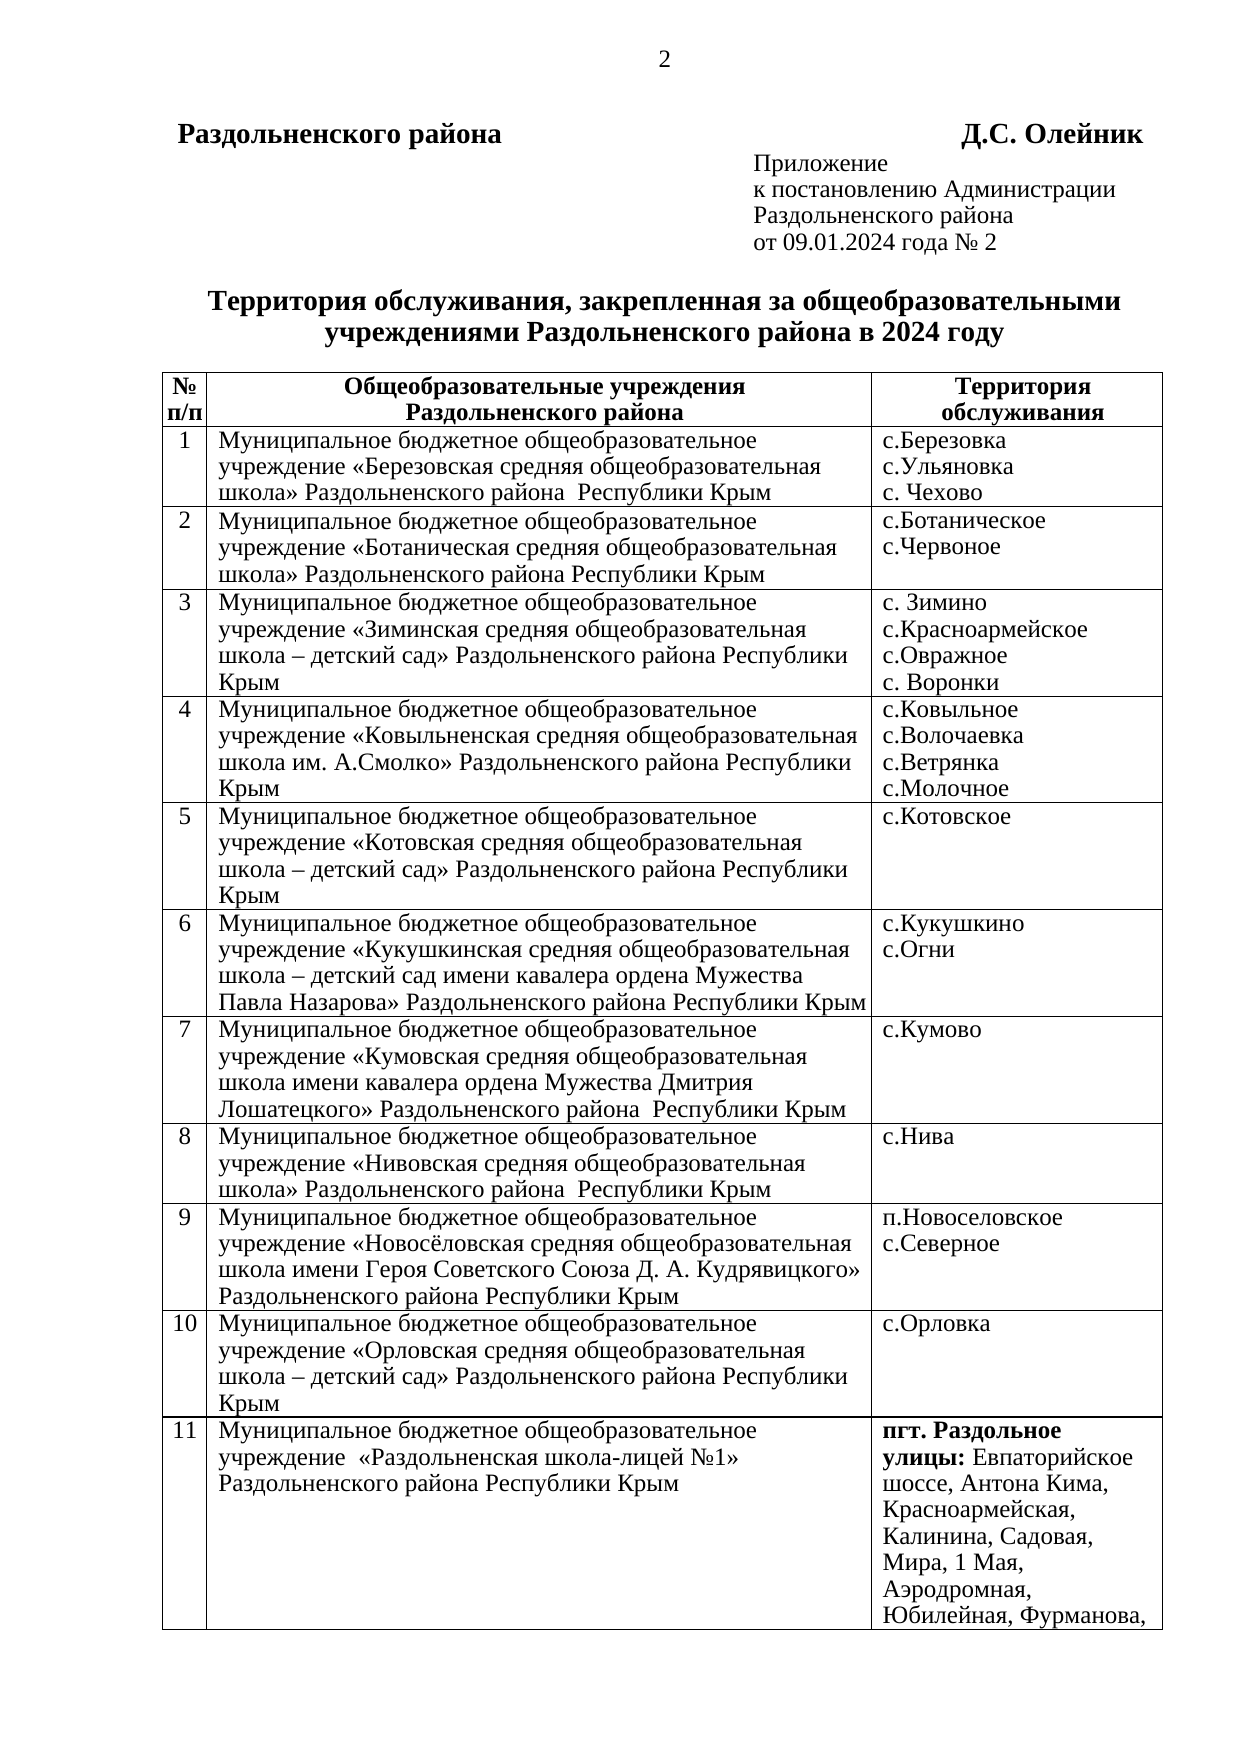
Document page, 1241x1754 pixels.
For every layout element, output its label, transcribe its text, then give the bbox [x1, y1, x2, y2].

table_cell с.Орловка [872, 1311, 1162, 1416]
text от 09.01.2024 года № 2 [177, 229, 1152, 255]
text к постановлению Администрации Раздольненского района [753, 176, 1152, 229]
table_header Территория обслуживания [872, 373, 1162, 426]
table_cell п.Новоселовское с.Северное [872, 1204, 1162, 1310]
table_cell Муниципальное бюджетное общеобразовательное учреждение «Кукушкинская средняя общеобразовательная школа – детский сад имени кавалера ордена Мужества Павла Назарова» Раздольненского района Республики Крым [207, 910, 871, 1016]
table_cell с.Ковыльное с.Волочаевка с.Ветрянка с.Молочное [872, 697, 1162, 802]
table_cell Муниципальное бюджетное общеобразовательное учреждение «Ковыльненская средняя общеобразовательная школа им. А.Смолко» Раздольненского района Республики Крым [207, 697, 871, 802]
table_cell 4 [163, 697, 206, 802]
table_cell 10 [163, 1311, 206, 1416]
table_cell 8 [163, 1124, 206, 1203]
table_cell 1 [163, 427, 206, 506]
text Территория обслуживания, закрепленная за общеобразовательными [177, 286, 1152, 317]
table_cell Муниципальное бюджетное общеобразовательное учреждение «Кумовская средняя общеобразовательная школа имени кавалера ордена Мужества Дмитрия Лошатецкого» Раздольненского района Республики Крым [207, 1017, 871, 1123]
table_cell Муниципальное бюджетное общеобразовательное учреждение «Зиминская средняя общеобразовательная школа – детский сад» Раздольненского района Республики Крым [207, 590, 871, 696]
table_cell 3 [163, 590, 206, 696]
table_cell 9 [163, 1204, 206, 1310]
table_cell 6 [163, 910, 206, 1016]
table_cell 5 [163, 803, 206, 909]
table_cell Муниципальное бюджетное общеобразовательное учреждение «Орловская средняя общеобразовательная школа – детский сад» Раздольненского района Республики Крым [207, 1311, 871, 1416]
table_cell с.Кукушкино с.Огни [872, 910, 1162, 1016]
table_cell Муниципальное бюджетное общеобразовательное учреждение «Березовская средняя общеобразовательная школа» Раздольненского района Республики Крым [207, 427, 871, 506]
text учреждениями Раздольненского района в 2024 году [177, 317, 1152, 348]
text Приложение [753, 150, 1152, 176]
table_header № п/п [163, 373, 206, 426]
table_cell с.Кумово [872, 1017, 1162, 1123]
table_cell 2 [163, 507, 206, 589]
table_cell с.Нива [872, 1124, 1162, 1203]
table_cell Муниципальное бюджетное общеобразовательное учреждение «Новосёловская средняя общеобразовательная школа имени Героя Советского Союза Д. А. Кудрявицкого» Раздольненского района Республики Крым [207, 1204, 871, 1310]
table_cell с.Котовское [872, 803, 1162, 909]
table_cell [207, 1418, 871, 1629]
table_cell Муниципальное бюджетное общеобразовательное учреждение «Нивовская средняя общеобразовательная школа» Раздольненского района Республики Крым [207, 1124, 871, 1203]
table_cell Муниципальное бюджетное общеобразовательное учреждение «Ботаническая средняя общеобразовательная школа» Раздольненского района Республики Крым [207, 507, 871, 589]
table_cell с.Березовка с.Ульяновка с. Чехово [872, 427, 1162, 506]
table_cell с.Ботаническое с.Червоное [872, 507, 1162, 589]
table_cell с. Зимино с.Красноармейское с.Овражное с. Воронки [872, 590, 1162, 696]
table_cell 11 [163, 1418, 206, 1629]
table_cell 7 [163, 1017, 206, 1123]
table_header Общеобразовательные учреждения Раздольненского района [207, 373, 871, 426]
table_cell Муниципальное бюджетное общеобразовательное учреждение «Котовская средняя общеобразовательная школа – детский сад» Раздольненского района Республики Крым [207, 803, 871, 909]
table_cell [872, 1418, 1162, 1629]
text Раздольненского района Д.С. Олейник [177, 118, 1152, 150]
